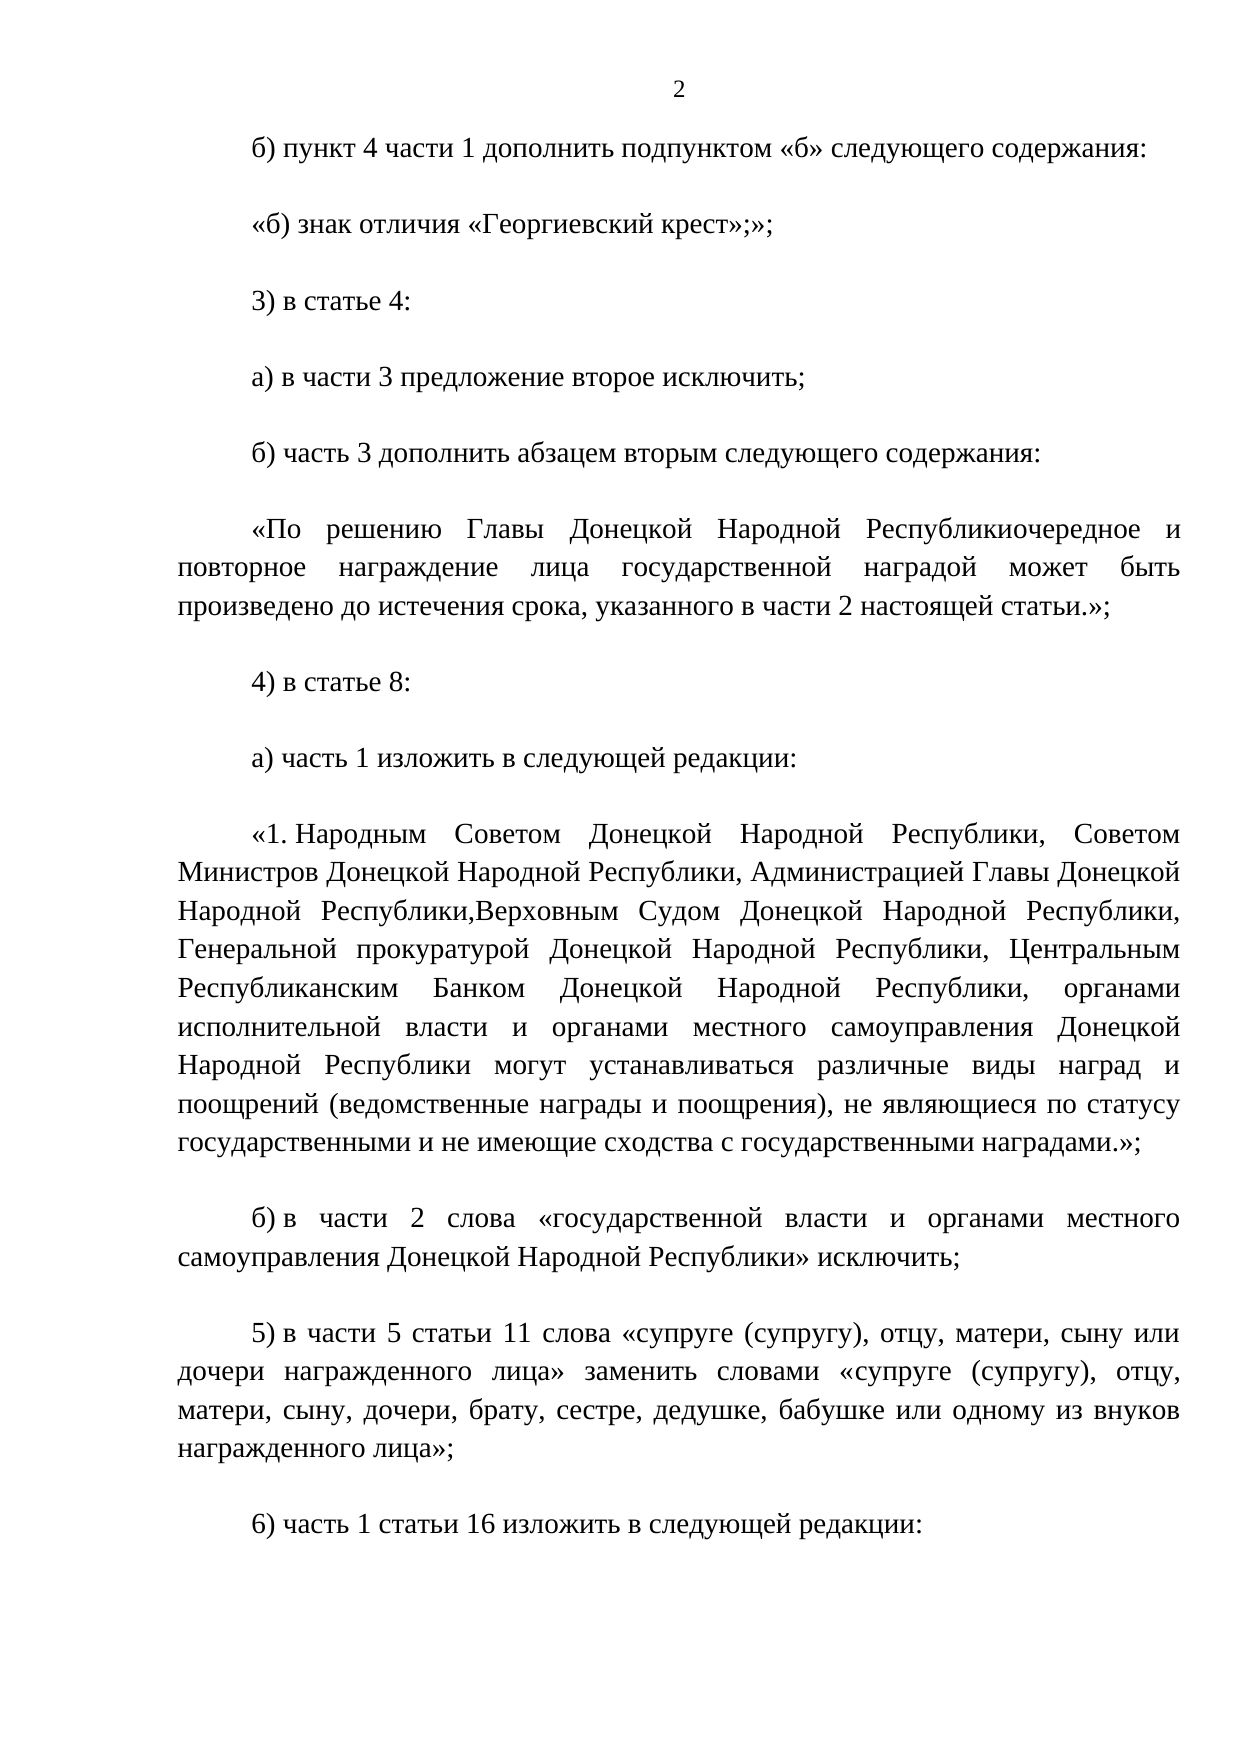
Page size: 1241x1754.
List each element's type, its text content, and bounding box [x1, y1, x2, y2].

text «По решению Главы Донецкой Народной Республикиочередное и повторное награждение лица государственной наградой может быть произведено до истечения срока, указанного в части 2 настоящей статьи.»; [177, 511, 1181, 621]
text 3) в статье 4: [177, 283, 1181, 316]
text б) в части 2 слова «государственной власти и органами местного самоуправления Донецкой Народной Республики» исключить; [177, 1200, 1181, 1272]
text б) пункт 4 части 1 дополнить подпунктом «б» следующего содержания: [177, 131, 1181, 164]
text а) часть 1 изложить в следующей редакции: [177, 740, 1181, 773]
text 4) в статье 8: [177, 664, 1181, 697]
text 5) в части 5 статьи 11 слова «супруге (супругу), отцу, матери, сыну или дочери награжденного лица» заменить словами «супруге (супругу), отцу, матери, сыну, дочери, брату, сестре, дедушке, бабушке или одному из внуков награжденного лица»; [177, 1315, 1181, 1464]
text «б) знак отличия «Георгиевский крест»;»; [177, 207, 1181, 240]
text б) часть 3 дополнить абзацем вторым следующего содержания: [177, 435, 1181, 468]
text а) в части 3 предложение второе исключить; [177, 359, 1181, 392]
text «1. Народным Советом Донецкой Народной Республики, Советом Министров Донецкой Народной Республики, Администрацией Главы Донецкой Народной Республики,Верховным Судом Донецкой Народной Республики, Генеральной прокуратурой Донецкой Народной Республики, Центральным Республиканским Банком Донецкой Народной Республики, органами исполнительной власти и органами местного самоуправления Донецкой Народной Республики могут устанавливаться различные виды наград и поощрений (ведомственные награды и поощрения), не являющиеся по статусу государственными и не имеющие сходства с государственными наградами.»; [177, 816, 1181, 1158]
text 6) часть 1 статьи 16 изложить в следующей редакции: [177, 1507, 1181, 1540]
